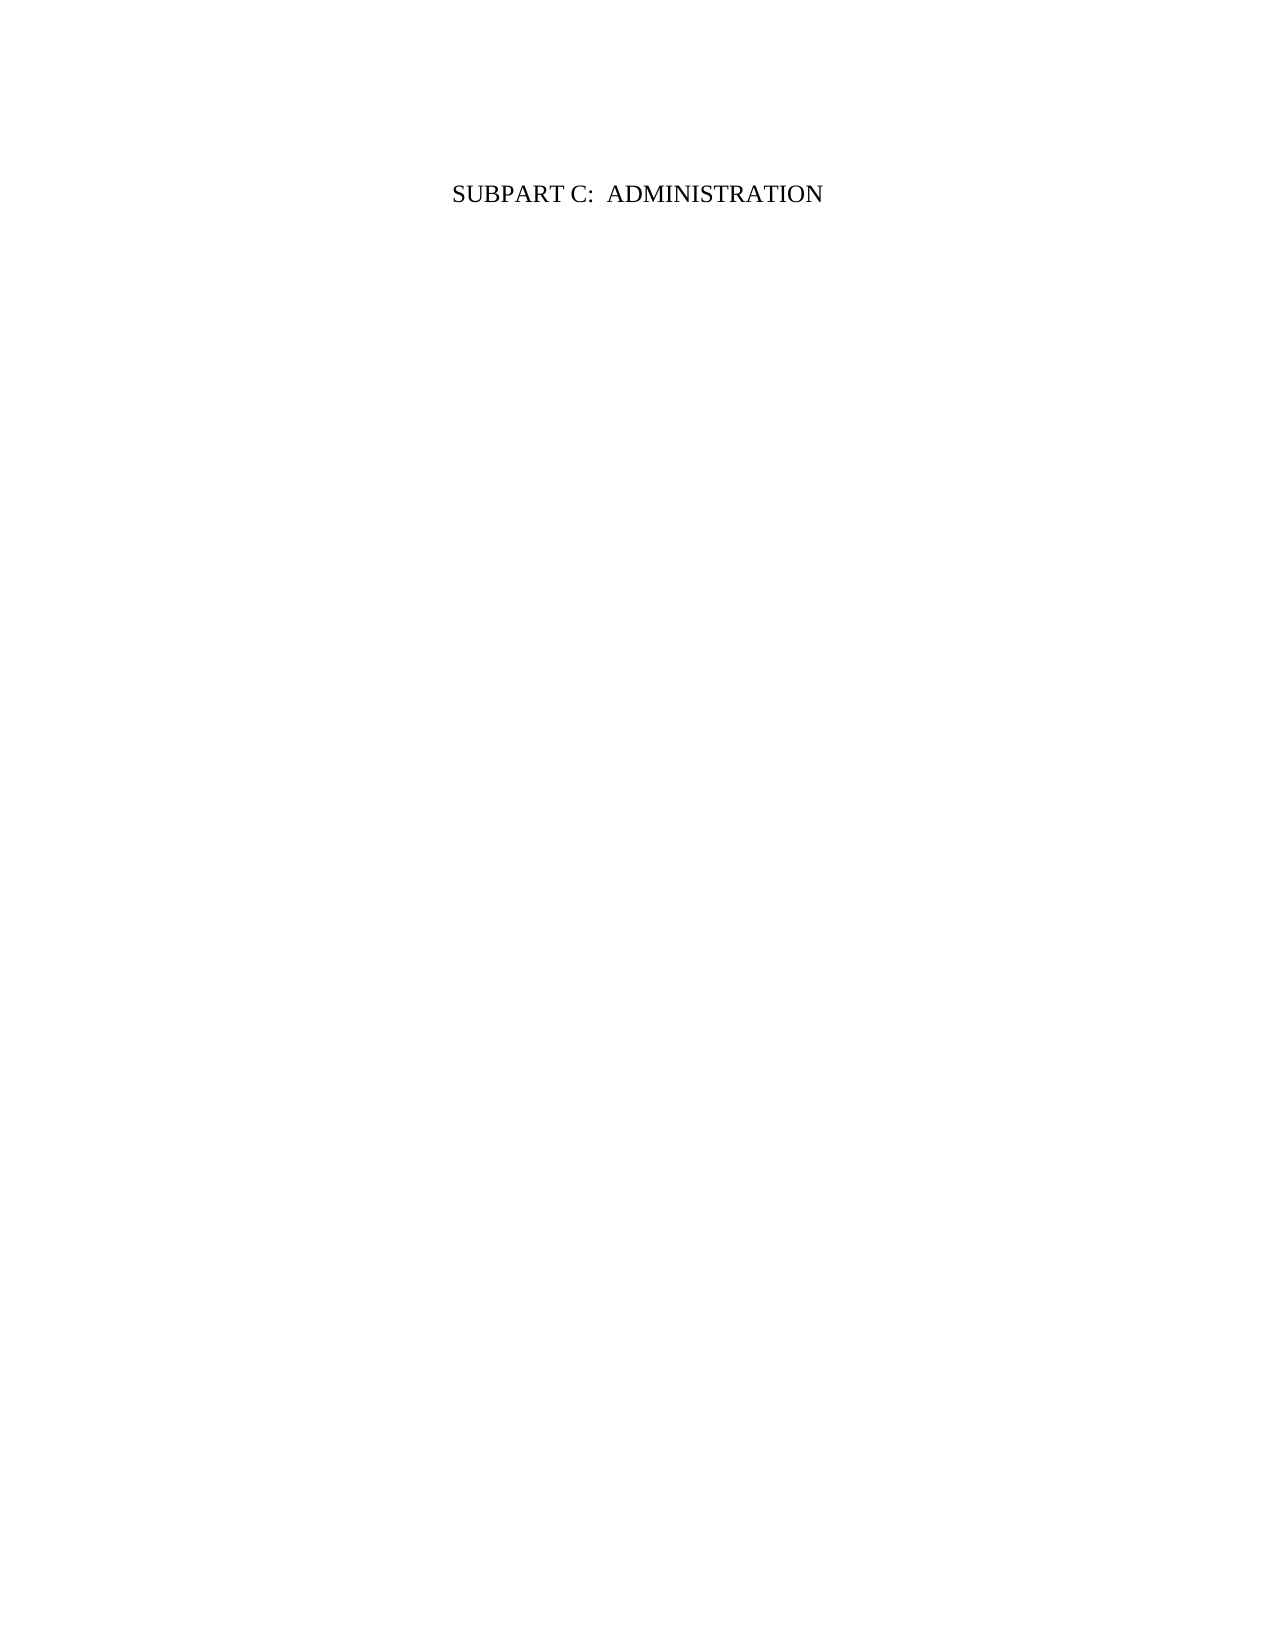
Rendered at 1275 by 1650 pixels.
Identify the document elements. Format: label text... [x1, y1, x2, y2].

text SUBPART C: ADMINISTRATION [150, 179, 1125, 207]
